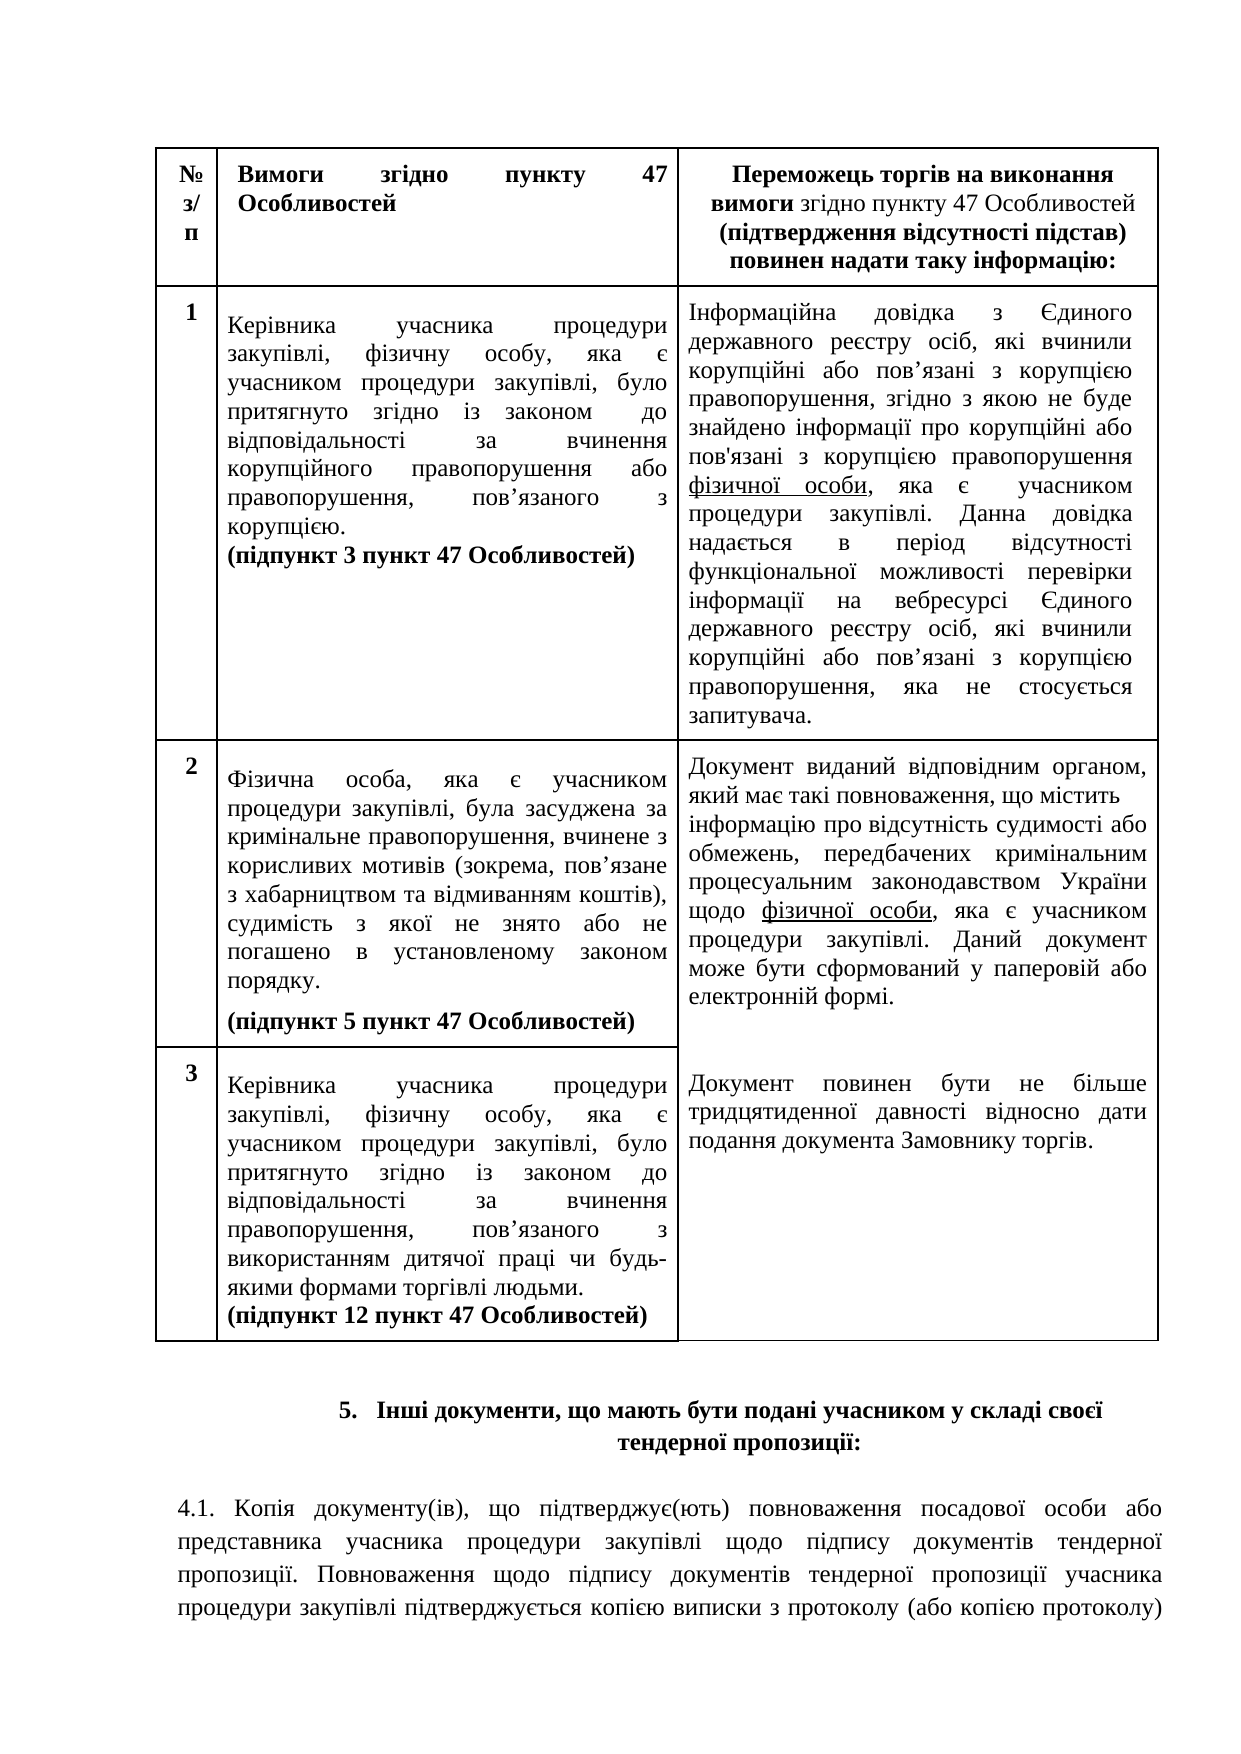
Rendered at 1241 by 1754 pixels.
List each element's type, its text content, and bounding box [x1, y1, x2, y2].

subtitle Інші документи, що мають бути подані учасником у складі своєї тендерної пропозиції: [290, 1396, 1152, 1455]
table_cell Документ виданий відповідним органом, який має такі повноваження, що містить інформацію про відсутність судимості або обмежень, передбачених кримінальним процесуальним законодавством України щодо фізичної особи, яка є учасником процедури закупівлі. Даний документ може бути сформований у паперовій або електронній формі. Документ повинен бути не більше тридцятиденної давності відносно дати подання документа Замовнику торгів. [679, 741, 1157, 1340]
table_header Переможець торгів на виконання вимоги згідно пункту 47 Особливостей (підтвердження відсутності підстав) повинен надати таку інформацію: [679, 149, 1157, 285]
table_header Вимоги згідно пункту 47 Особливостей [218, 149, 677, 285]
table_cell Керівника учасника процедури закупівлі, фізичну особу, яка є учасником процедури закупівлі, було притягнуто згідно із законом до відповідальності за вчинення корупційного правопорушення або правопорушення, пов’язаного з корупцією. (підпункт 3 пункт 47 Особливостей) [218, 287, 677, 739]
table_cell Інформаційна довідка з Єдиного державного реєстру осіб, які вчинили корупційні або пов’язані з корупцією правопорушення, згідно з якою не буде знайдено інформації про корупційні або пов'язані з корупцією правопорушення фізичної особи, яка є учасником процедури закупівлі. Данна довідка надається в період відсутності функціональної можливості перевірки інформації на вебресурсі Єдиного державного реєстру осіб, які вчинили корупційні або пов’язані з корупцією правопорушення, яка не стосується запитувача. [679, 287, 1157, 739]
table_cell 3 [157, 1048, 216, 1340]
table_cell Фізична особа, яка є учасником процедури закупівлі, була засуджена за кримінальне правопорушення, вчинене з корисливих мотивів (зокрема, пов’язане з хабарництвом та відмиванням коштів), судимість з якої не знято або не погашено в установленому законом порядку. (підпункт 5 пункт 47 Особливостей) [218, 741, 677, 1046]
table_cell 1 [157, 287, 216, 739]
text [177, 1493, 1163, 1621]
table_cell 2 [157, 741, 216, 1046]
table_header № з/п [157, 149, 216, 285]
table_cell Керівника учасника процедури закупівлі, фізичну особу, яка є учасником процедури закупівлі, було притягнуто згідно із законом до відповідальності за вчинення правопорушення, пов’язаного з використанням дитячої праці чи будь-якими формами торгівлі людьми. (підпункт 12 пункт 47 Особливостей) [218, 1048, 677, 1340]
